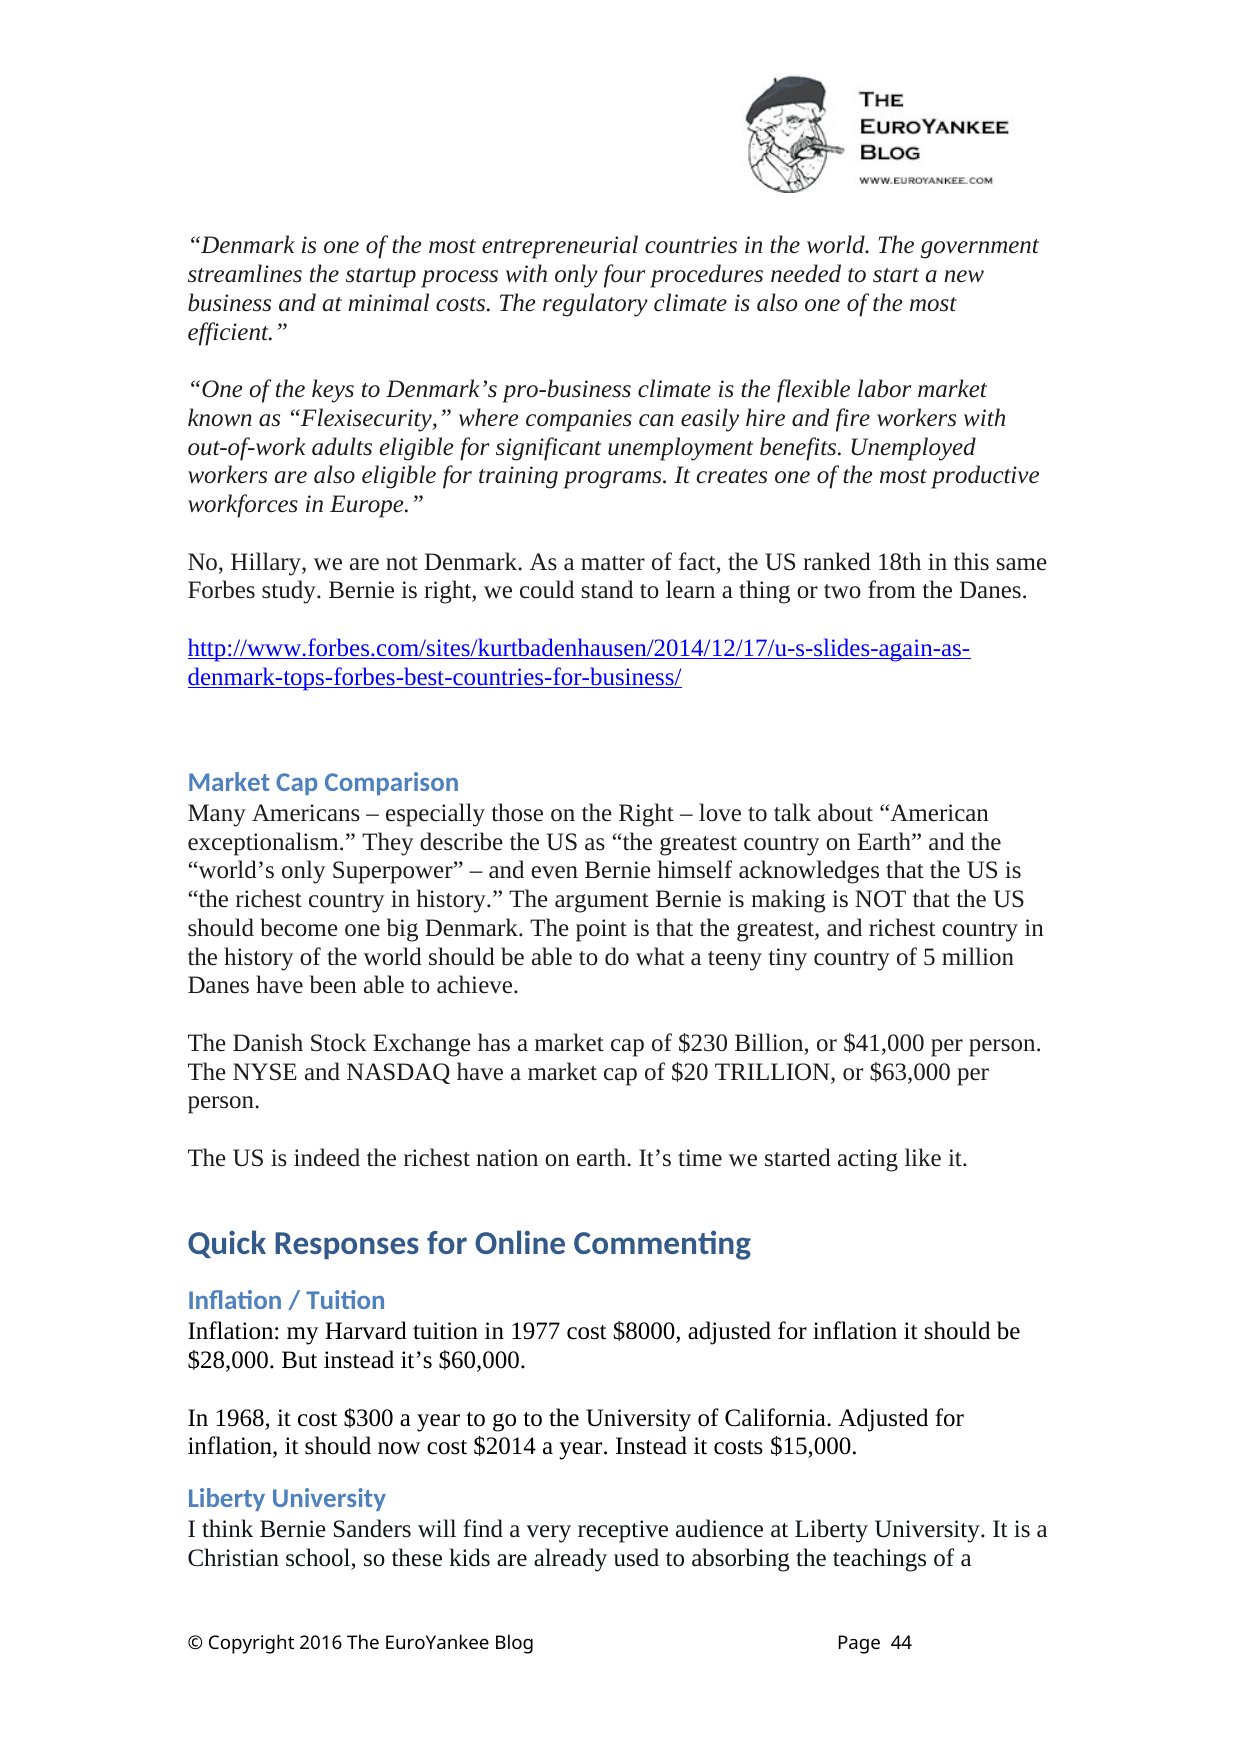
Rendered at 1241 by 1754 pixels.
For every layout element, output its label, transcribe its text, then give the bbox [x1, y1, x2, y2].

text Many Americans – especially those on the Right – love to talk about “American exceptionalism.” They describe the US as “the greatest country on Earth” and the “world’s only Superpower” – and even Bernie himself acknowledges that the US is “the richest country in history.” The argument Bernie is making is NOT that the US should become one big Denmark. The point is that the greatest, and richest country in the history of the world should be able to do what a teeny tiny country of 5 million Danes have been able to achieve. [187, 798, 1049, 999]
text The US is indeed the richest nation on earth. It’s time we started acting like it. [187, 1143, 1049, 1172]
text “Denmark is one of the most entrepreneurial countries in the world. The government streamlines the startup process with only four procedures needed to start a new business and at minimal costs. The regulatory climate is also one of the most efficient.” [187, 230, 1049, 345]
text The Danish Stock Exchange has a market cap of $230 Billion, or $41,000 per person. The NYSE and NASDAQ have a market cap of $20 TRILLION, or $63,000 per person. [187, 1028, 1049, 1114]
text No, Hillary, we are not Denmark. As a matter of fact, the US ranked 18th in this same Forbes study. Bernie is right, we could stand to learn a thing or two from the Danes. [187, 547, 1049, 604]
subtitle Liberty University [187, 1481, 1049, 1514]
text “One of the keys to Denmark’s pro-business climate is the flexible labor market known as “Flexisecurity,” where companies can easily hire and fire workers with out-of-work adults eligible for significant unemployment benefits. Unemployed workers are also eligible for training programs. It creates one of the most productive workforces in Europe.” [187, 374, 1049, 518]
subtitle Inflation / Tuition [187, 1283, 1049, 1316]
text http://www.forbes.com/sites/kurtbadenhausen/2014/12/17/u-s-slides-again-as-denmark-tops-forbes-best-countries-for-business/ [187, 633, 1049, 690]
subtitle Quick Responses for Online Commenting [187, 1222, 1049, 1262]
text Inflation: my Harvard tuition in 1977 cost $8000, adjusted for inflation it should be $28,000. But instead it’s $60,000. [187, 1316, 1049, 1374]
picture [732, 73, 1049, 193]
text In 1968, it cost $300 a year to go to the University of California. Adjusted for inflation, it should now cost $2014 a year. Instead it costs $15,000. [187, 1403, 1049, 1460]
subtitle Market Cap Comparison [187, 765, 1049, 798]
